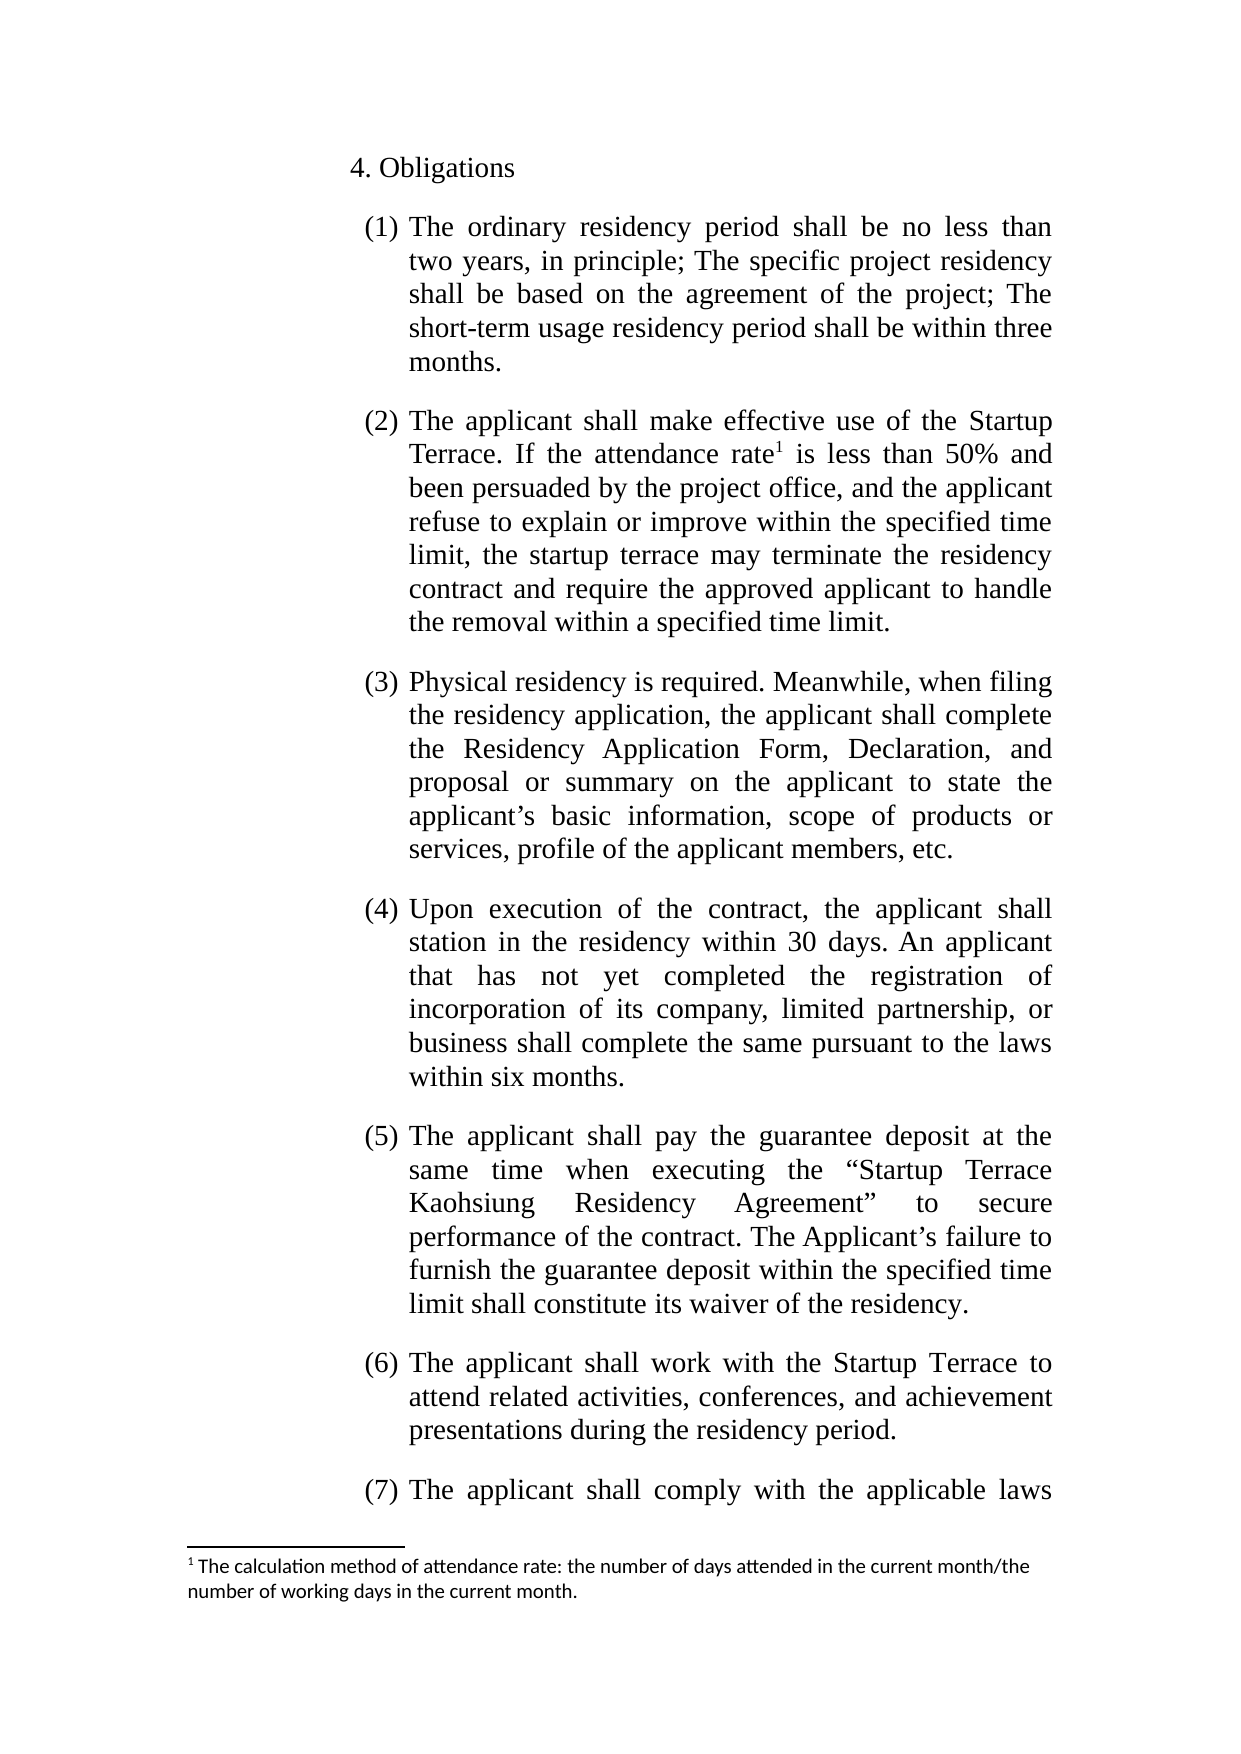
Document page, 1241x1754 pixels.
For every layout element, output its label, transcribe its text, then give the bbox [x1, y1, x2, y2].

list The applicant shall make effective use of the Startup Terrace. If the attendance rate is less than 50% and been persuaded by the project office, and the applicant refuse to explain or improve within the specified time limit, the startup terrace may terminate the residency contract and require the approved applicant to handle the removal within a specified time limit. [364, 403, 1053, 638]
list Upon execution of the contract, the applicant shall station in the residency within 30 days. An applicant that has not yet completed the registration of incorporation of its company, limited partnership, or business shall complete the same pursuant to the laws within six months. [364, 891, 1053, 1092]
list The applicant shall work with the Startup Terrace to attend related activities, conferences, and achievement presentations during the residency period. [364, 1345, 1053, 1446]
list Physical residency is required. Meanwhile, when filing the residency application, the applicant shall complete the Residency Application Form, Declaration, and proposal or summary on the applicant to state the applicant’s basic information, scope of products or services, profile of the applicant members, etc. [364, 664, 1053, 865]
list The ordinary residency period shall be no less than two years, in principle; The specific project residency shall be based on the agreement of the project; The short-term usage residency period shall be within three months. [364, 209, 1053, 377]
list The applicant shall pay the guarantee deposit at the same time when executing the “Startup Terrace Kaohsiung Residency Agreement” to secure performance of the contract. The Applicant’s failure to furnish the guarantee deposit within the specified time limit shall constitute its waiver of the residency. [364, 1118, 1053, 1319]
list Obligations [350, 150, 1053, 183]
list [364, 1472, 1053, 1506]
